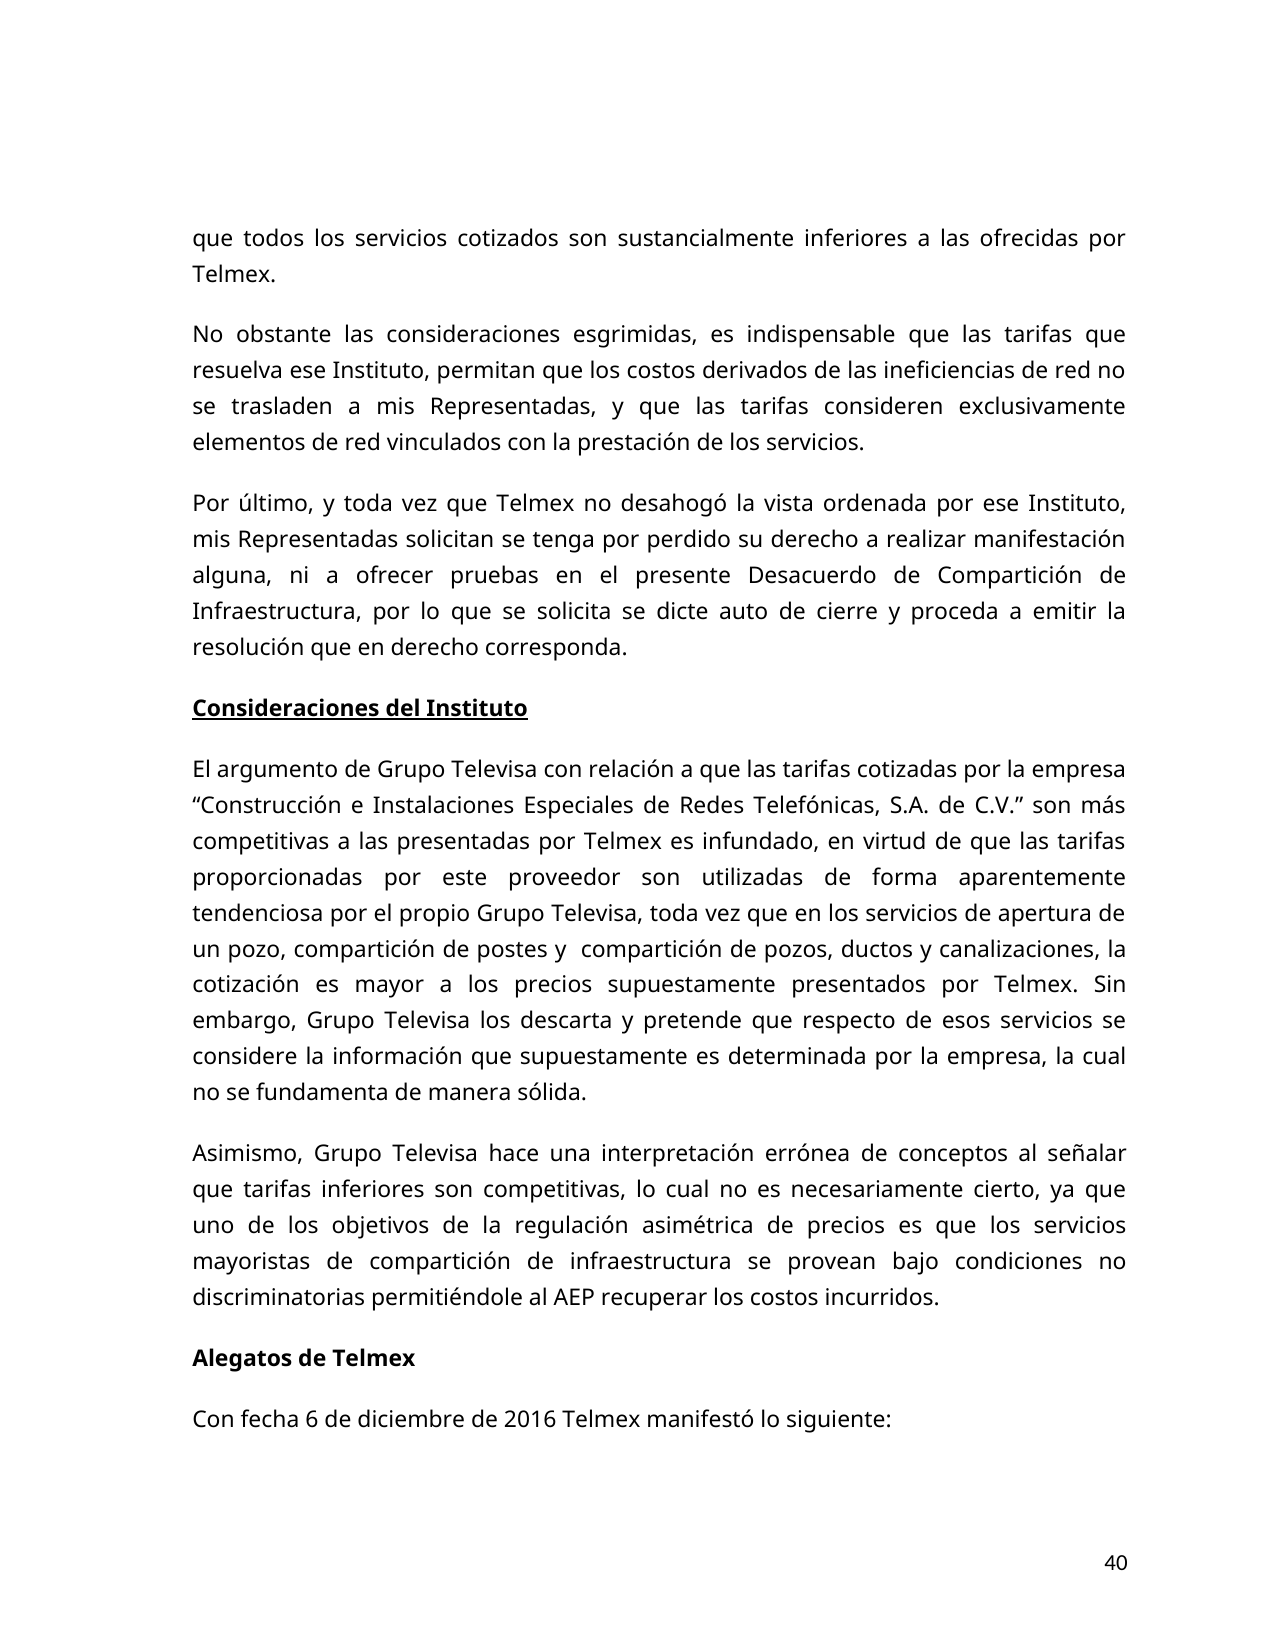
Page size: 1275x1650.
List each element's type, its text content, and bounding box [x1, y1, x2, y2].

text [192, 222, 1127, 289]
text Con fecha 6 de diciembre de 2016 Telmex manifestó lo siguiente: [192, 1403, 1127, 1434]
text Asimismo, Grupo Televisa hace una interpretación errónea de conceptos al señalar que tarifas inferiores son competitivas, lo cual no es necesariamente cierto, ya que uno de los objetivos de la regulación asimétrica de precios es que los servicios mayoristas de compartición de infraestructura se provean bajo condiciones no discriminatorias permitiéndole al AEP recuperar los costos incurridos. [192, 1137, 1127, 1312]
text Por último, y toda vez que Telmex no desahogó la vista ordenada por ese Instituto, mis Representadas solicitan se tenga por perdido su derecho a realizar manifestación alguna, ni a ofrecer pruebas en el presente Desacuerdo de Compartición de Infraestructura, por lo que se solicita se dicte auto de cierre y proceda a emitir la resolución que en derecho corresponda. [192, 487, 1127, 662]
text Alegatos de Telmex [192, 1342, 1127, 1373]
text Consideraciones del Instituto [192, 692, 1127, 723]
text No obstante las consideraciones esgrimidas, es indispensable que las tarifas que resuelva ese Instituto, permitan que los costos derivados de las ineficiencias de red no se trasladen a mis Representadas, y que las tarifas consideren exclusivamente elementos de red vinculados con la prestación de los servicios. [192, 318, 1127, 457]
text El argumento de Grupo Televisa con relación a que las tarifas cotizadas por la empresa “Construcción e Instalaciones Especiales de Redes Telefónicas, S.A. de C.V.” son más competitivas a las presentadas por Telmex es infundado, en virtud de que las tarifas proporcionadas por este proveedor son utilizadas de forma aparentemente tendenciosa por el propio Grupo Televisa, toda vez que en los servicios de apertura de un pozo, compartición de postes y compartición de pozos, ductos y canalizaciones, la cotización es mayor a los precios supuestamente presentados por Telmex. Sin embargo, Grupo Televisa los descarta y pretende que respecto de esos servicios se considere la información que supuestamente es determinada por la empresa, la cual no se fundamenta de manera sólida. [192, 753, 1127, 1107]
